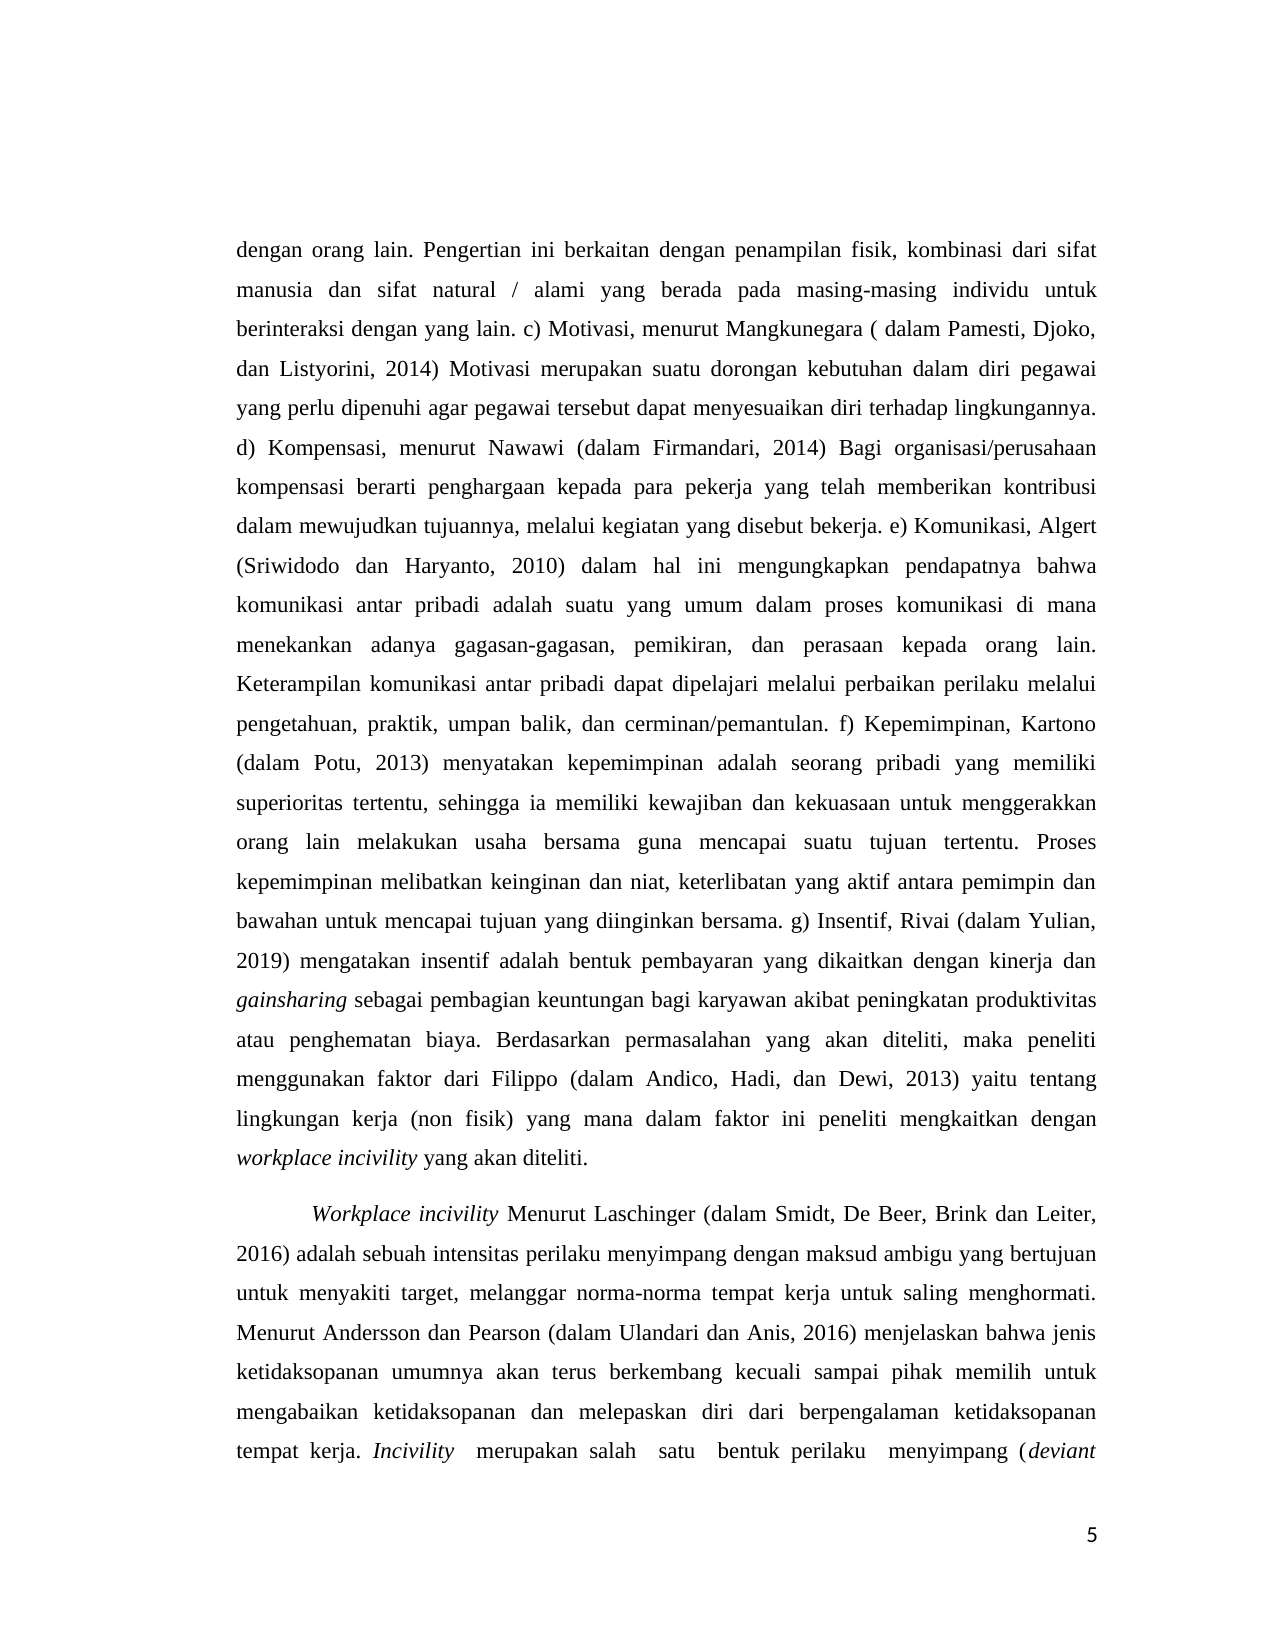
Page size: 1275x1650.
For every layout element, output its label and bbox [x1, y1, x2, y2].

text [236, 1200, 1098, 1464]
text [236, 236, 1098, 1171]
